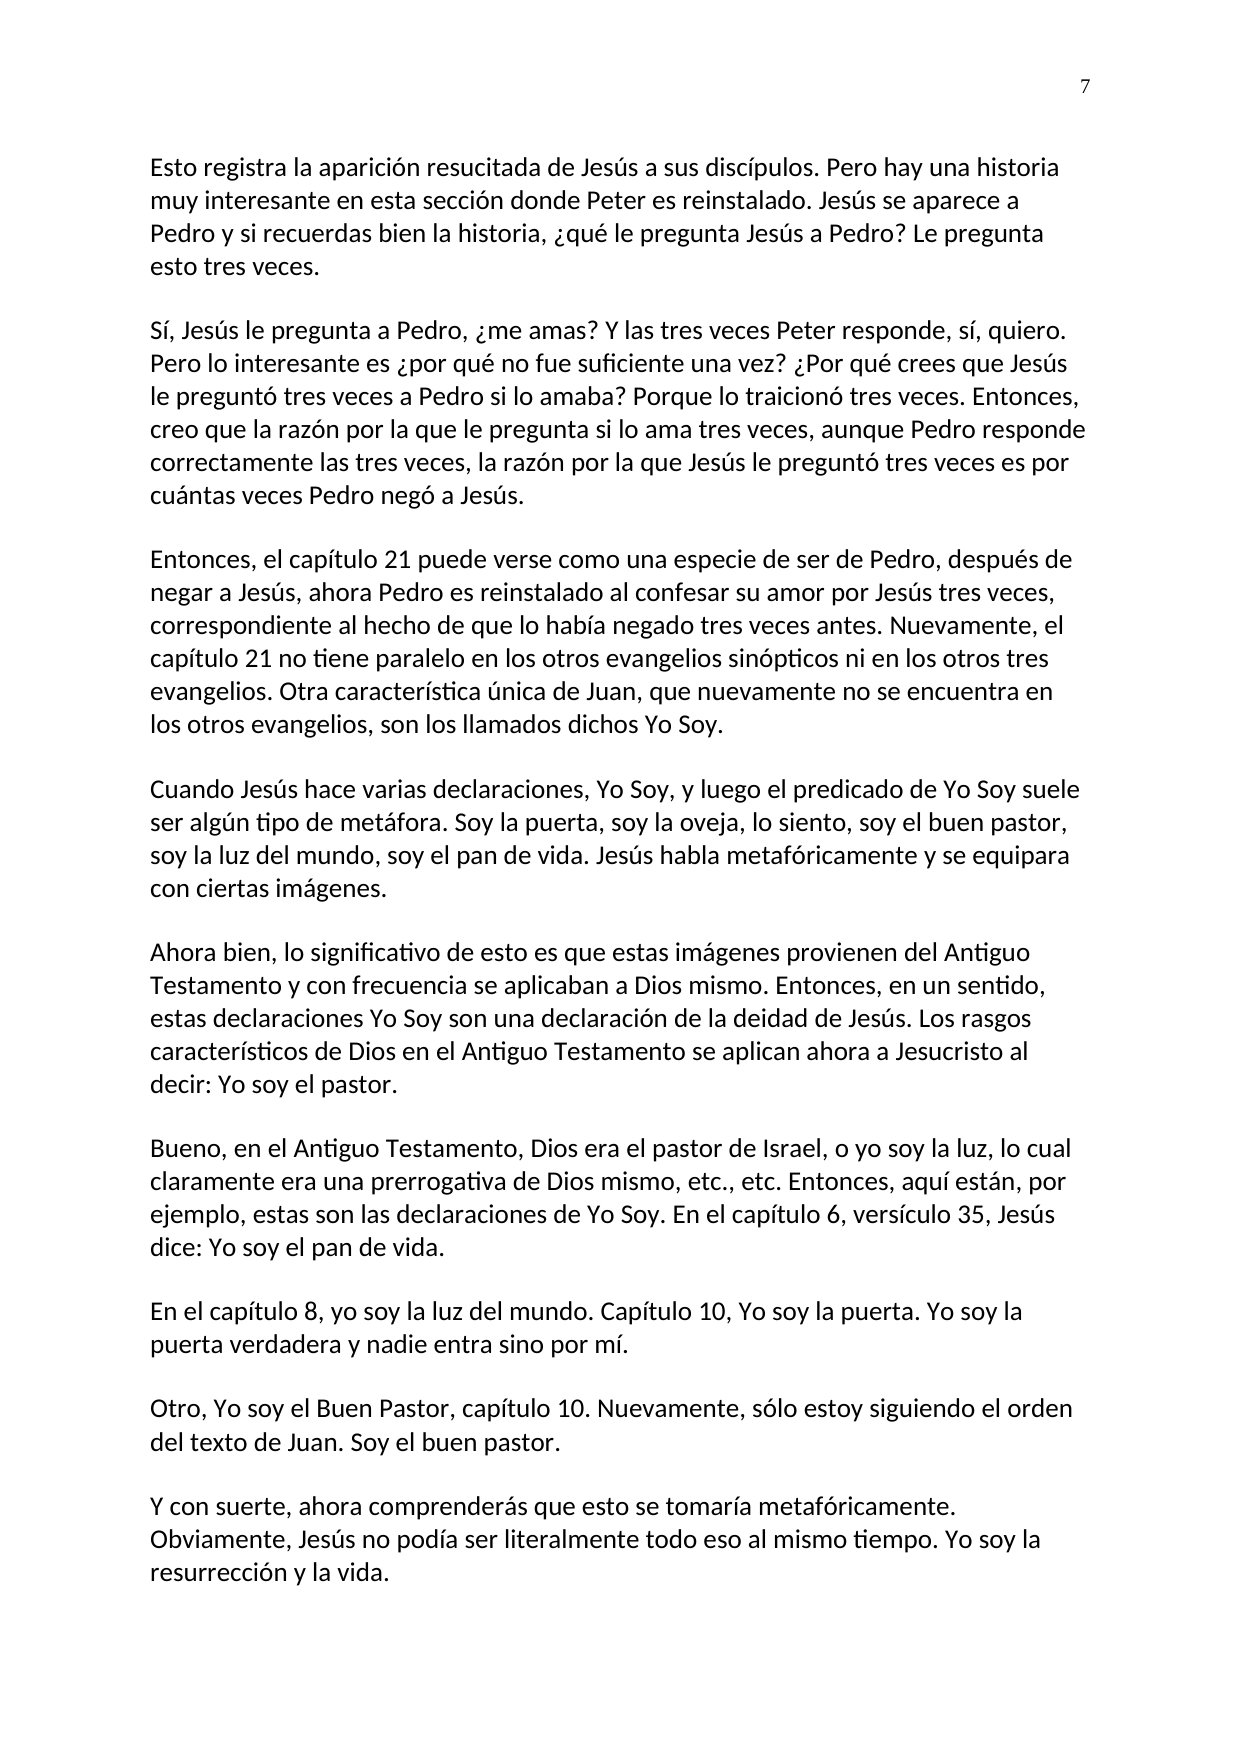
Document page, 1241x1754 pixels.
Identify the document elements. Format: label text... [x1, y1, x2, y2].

text Ahora bien, lo significativo de esto es que estas imágenes provienen del Antiguo Testamento y con frecuencia se aplicaban a Dios mismo. Entonces, en un sentido, estas declaraciones Yo Soy son una declaración de la deidad de Jesús. Los rasgos característicos de Dios en el Antiguo Testamento se aplican ahora a Jesucristo al decir: Yo soy el pastor. [150, 935, 1090, 1100]
text Sí, Jesús le pregunta a Pedro, ¿me amas? Y las tres veces Peter responde, sí, quiero. Pero lo interesante es ¿por qué no fue suficiente una vez? ¿Por qué crees que Jesús le preguntó tres veces a Pedro si lo amaba? Porque lo traicionó tres veces. Entonces, creo que la razón por la que le pregunta si lo ama tres veces, aunque Pedro responde correctamente las tres veces, la razón por la que Jesús le preguntó tres veces es por cuántas veces Pedro negó a Jesús. [150, 313, 1090, 511]
text Cuando Jesús hace varias declaraciones, Yo Soy, y luego el predicado de Yo Soy suele ser algún tipo de metáfora. Soy la puerta, soy la oveja, lo siento, soy el buen pastor, soy la luz del mundo, soy el pan de vida. Jesús habla metafóricamente y se equipara con ciertas imágenes. [150, 772, 1090, 904]
text Y con suerte, ahora comprenderás que esto se tomaría metafóricamente. Obviamente, Jesús no podía ser literalmente todo eso al mismo tiempo. Yo soy la resurrección y la vida. [150, 1489, 1090, 1588]
text Esto registra la aparición resucitada de Jesús a sus discípulos. Pero hay una historia muy interesante en esta sección donde Peter es reinstalado. Jesús se aparece a Pedro y si recuerdas bien la historia, ¿qué le pregunta Jesús a Pedro? Le pregunta esto tres veces. [150, 150, 1090, 282]
text Otro, Yo soy el Buen Pastor, capítulo 10. Nuevamente, sólo estoy siguiendo el orden del texto de Juan. Soy el buen pastor. [150, 1392, 1090, 1458]
text En el capítulo 8, yo soy la luz del mundo. Capítulo 10, Yo soy la puerta. Yo soy la puerta verdadera y nadie entra sino por mí. [150, 1294, 1090, 1361]
text Entonces, el capítulo 21 puede verse como una especie de ser de Pedro, después de negar a Jesús, ahora Pedro es reinstalado al confesar su amor por Jesús tres veces, correspondiente al hecho de que lo había negado tres veces antes. Nuevamente, el capítulo 21 no tiene paralelo en los otros evangelios sinópticos ni en los otros tres evangelios. Otra característica única de Juan, que nuevamente no se encuentra en los otros evangelios, son los llamados dichos Yo Soy. [150, 542, 1090, 741]
text Bueno, en el Antiguo Testamento, Dios era el pastor de Israel, o yo soy la luz, lo cual claramente era una prerrogativa de Dios mismo, etc., etc. Entonces, aquí están, por ejemplo, estas son las declaraciones de Yo Soy. En el capítulo 6, versículo 35, Jesús dice: Yo soy el pan de vida. [150, 1131, 1090, 1263]
